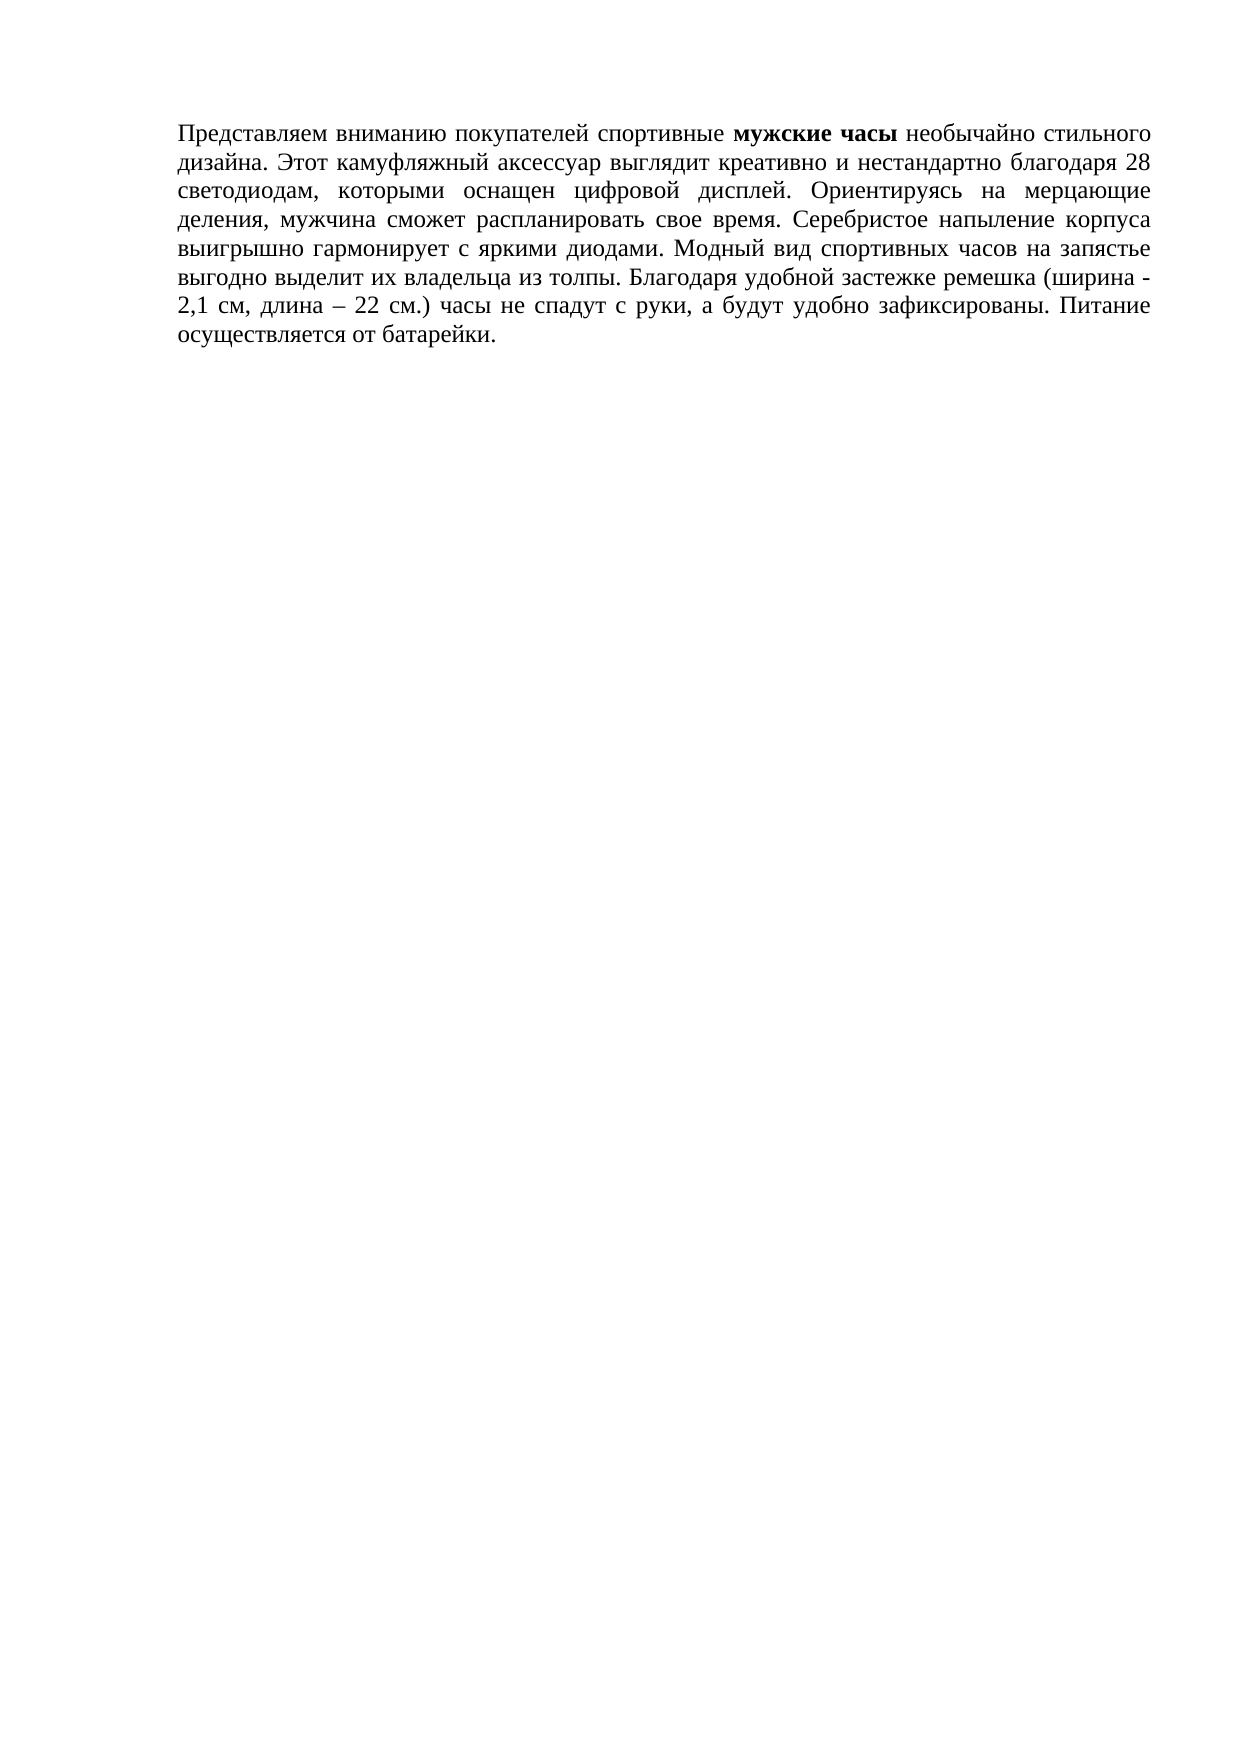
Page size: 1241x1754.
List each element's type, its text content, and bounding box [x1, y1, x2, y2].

text Представляем вниманию покупателей спортивные мужские часы необычайно стильного дизайна. Этот камуфляжный аксессуар выглядит креативно и нестандартно благодаря 28 светодиодам, которыми оснащен цифровой дисплей. Ориентируясь на мерцающие деления, мужчина сможет распланировать свое время. Серебристое напыление корпуса выигрышно гармонирует с яркими диодами. Модный вид спортивных часов на запястье выгодно выделит их владельца из толпы. Благодаря удобной застежке ремешка (ширина - 2,1 см, длина – 22 см.) часы не спадут с руки, а будут удобно зафиксированы. Питание осуществляется от батарейки. [177, 118, 1152, 348]
